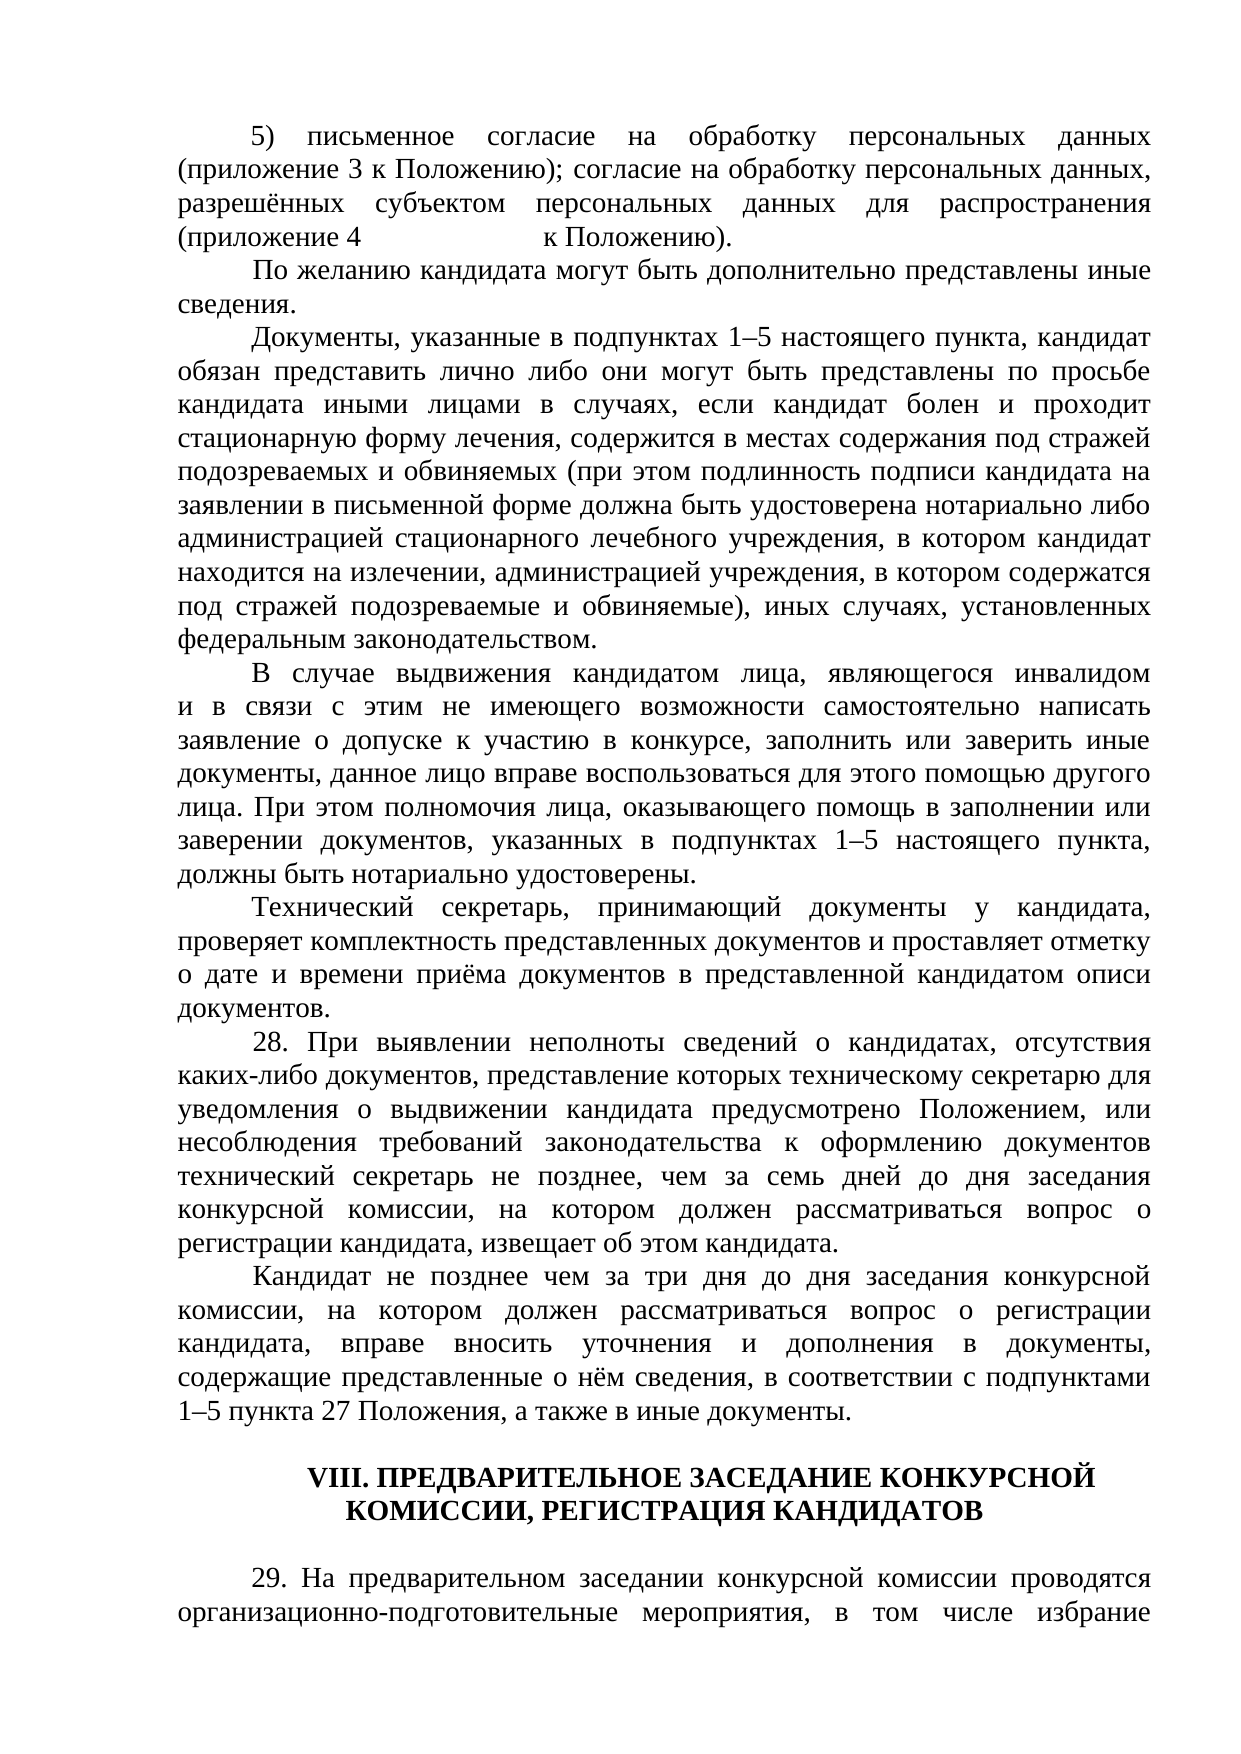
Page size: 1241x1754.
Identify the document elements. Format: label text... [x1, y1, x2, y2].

text Технический секретарь, принимающий документы у кандидата, проверяет комплектность представленных документов и проставляет отметку о дате и времени приёма документов в представленной кандидатом описи документов. [177, 889, 1152, 1024]
text По желанию кандидата могут быть дополнительно представлены иные сведения. [177, 252, 1152, 319]
text Кандидат не позднее чем за три дня до дня заседания конкурсной комиссии, на котором должен рассматриваться вопрос о регистрации кандидата, вправе вносить уточнения и дополнения в документы, содержащие представленные о нём сведения, в соответствии с подпунктами 1–5 пункта 27 Положения, а также в иные документы. [177, 1258, 1152, 1426]
text Документы, указанные в подпунктах 1–5 настоящего пункта, кандидат обязан представить лично либо они могут быть представлены по просьбе кандидата иными лицами в случаях, если кандидат болен и проходит стационарную форму лечения, содержится в местах содержания под стражей подозреваемых и обвиняемых (при этом подлинность подписи кандидата на заявлении в письменной форме должна быть удостоверена нотариально либо администрацией стационарного лечебного учреждения, в котором кандидат находится на излечении, администрацией учреждения, в котором содержатся под стражей подозреваемые и обвиняемые), иных случаях, установленных федеральным законодательством. [177, 319, 1152, 655]
text 28. При выявлении неполноты сведений о кандидатах, отсутствия каких-либо документов, представление которых техническому секретарю для уведомления о выдвижении кандидата предусмотрено Положением, или несоблюдения требований законодательства к оформлению документов технический секретарь не позднее, чем за семь дней до дня заседания конкурсной комиссии, на котором должен рассматриваться вопрос о регистрации кандидата, извещает об этом кандидата. [177, 1024, 1152, 1258]
text В случае выдвижения кандидатом лица, являющегося инвалидом и в связи с этим не имеющего возможности самостоятельно написать заявление о допуске к участию в конкурсе, заполнить или заверить иные документы, данное лицо вправе воспользоваться для этого помощью другого лица. При этом полномочия лица, оказывающего помощь в заполнении или заверении документов, указанных в подпунктах 1–5 настоящего пункта, должны быть нотариально удостоверены. [177, 655, 1152, 889]
text VIII. ПРЕДВАРИТЕЛЬНОЕ ЗАСЕДАНИЕ КОНКУРСНОЙ КОМИССИИ, РЕГИСТРАЦИЯ КАНДИДАТОВ [177, 1460, 1152, 1527]
text 5) письменное согласие на обработку персональных данных (приложение 3 к Положению); согласие на обработку персональных данных, разрешённых субъектом персональных данных для распространения (приложение 4 к Положению). [177, 118, 1152, 252]
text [177, 1560, 1152, 1627]
